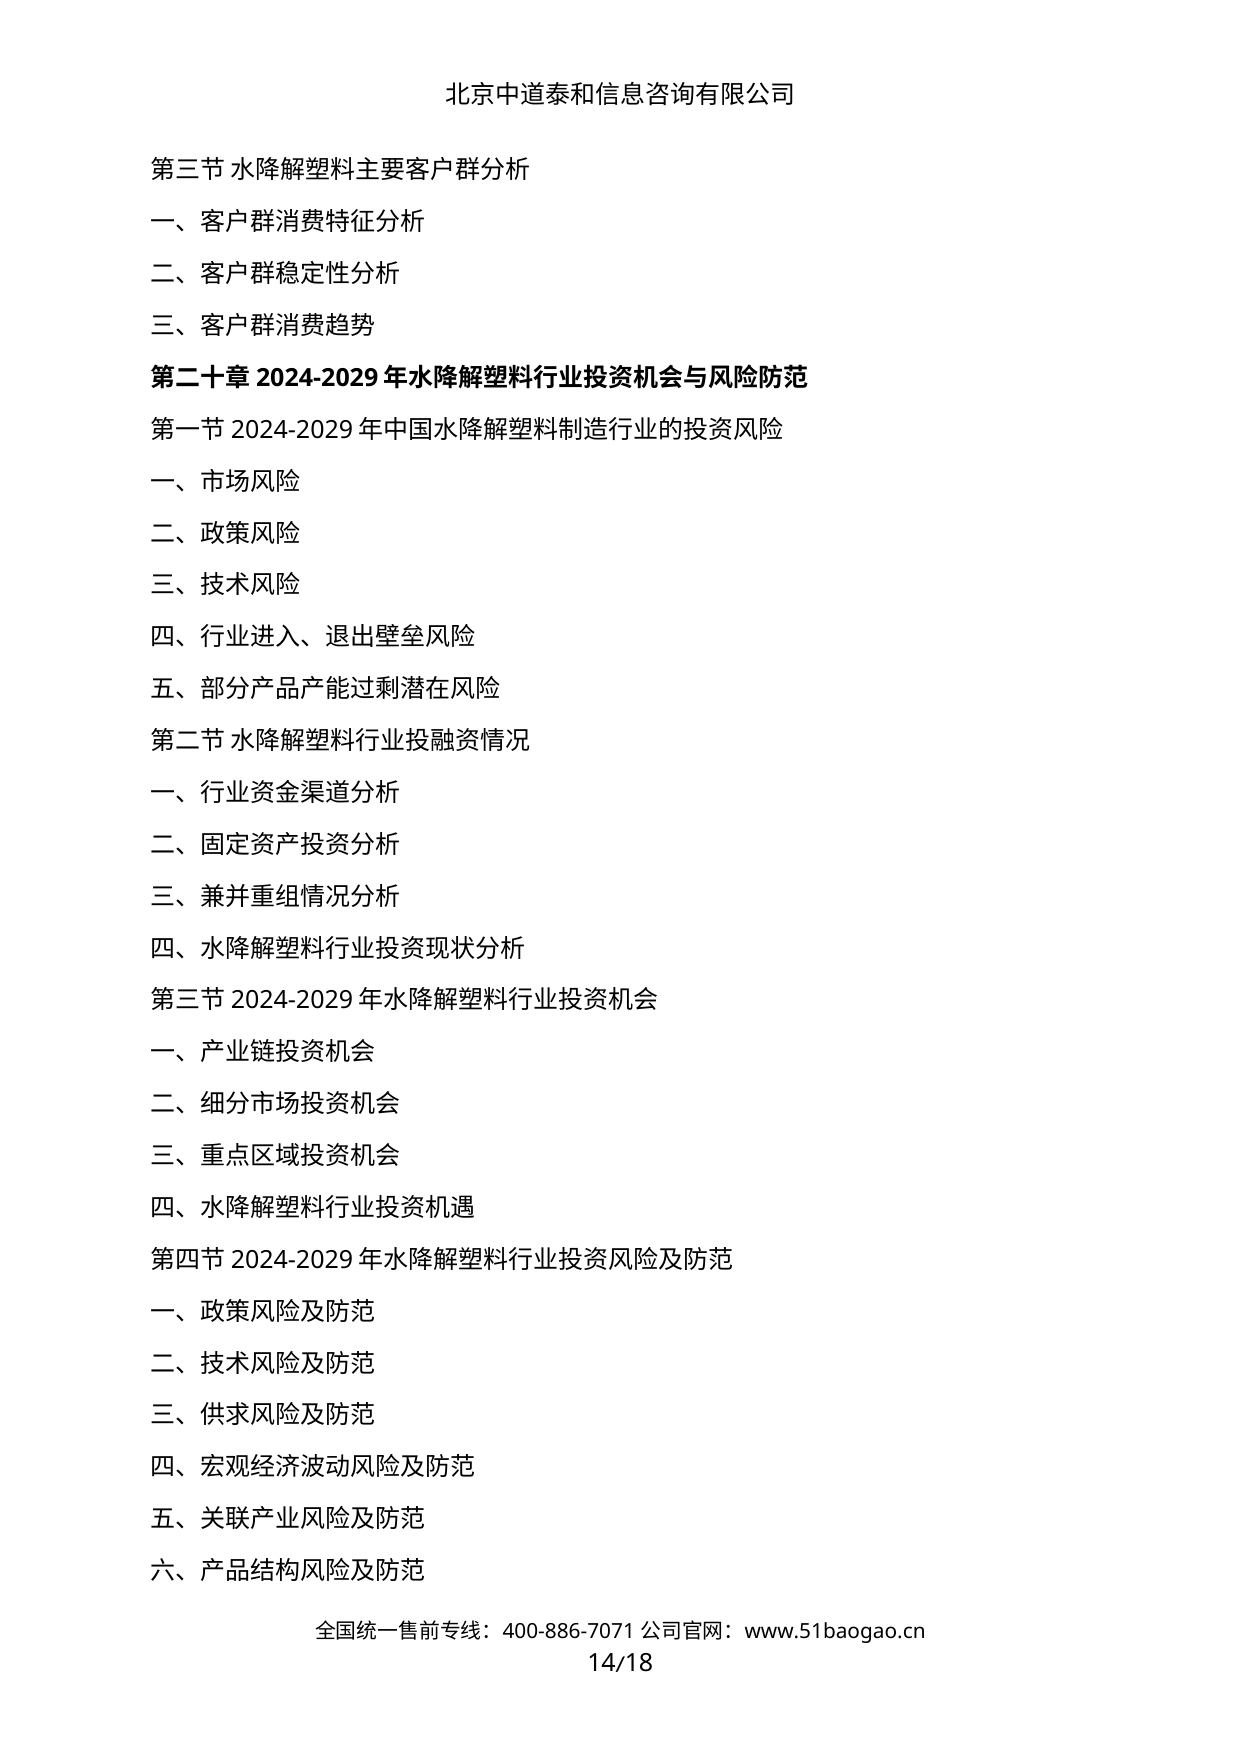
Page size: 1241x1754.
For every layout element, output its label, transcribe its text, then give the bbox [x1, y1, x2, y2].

text 三、重点区域投资机会 [150, 1136, 1090, 1172]
text 六、产品结构风险及防范 [150, 1551, 1090, 1587]
text 二、政策风险 [150, 513, 1090, 549]
text 四、水降解塑料行业投资机遇 [150, 1187, 1090, 1224]
text 二、细分市场投资机会 [150, 1084, 1090, 1120]
text 一、产业链投资机会 [150, 1032, 1090, 1068]
text 一、市场风险 [150, 461, 1090, 497]
text 第二十章 2024-2029年水降解塑料行业投资机会与风险防范 [150, 357, 1090, 394]
text 第四节 2024-2029年水降解塑料行业投资风险及防范 [150, 1239, 1090, 1276]
text 一、行业资金渠道分析 [150, 772, 1090, 809]
text 第三节 2024-2029年水降解塑料行业投资机会 [150, 980, 1090, 1016]
text 第三节 水降解塑料主要客户群分析 [150, 150, 1090, 186]
text 第二节 水降解塑料行业投融资情况 [150, 721, 1090, 757]
text 四、水降解塑料行业投资现状分析 [150, 928, 1090, 964]
text 五、部分产品产能过剩潜在风险 [150, 669, 1090, 705]
text 四、宏观经济波动风险及防范 [150, 1447, 1090, 1483]
text 二、客户群稳定性分析 [150, 254, 1090, 290]
text 三、客户群消费趋势 [150, 306, 1090, 342]
text 一、客户群消费特征分析 [150, 202, 1090, 238]
text 第一节 2024-2029年中国水降解塑料制造行业的投资风险 [150, 409, 1090, 446]
text 一、政策风险及防范 [150, 1291, 1090, 1327]
text 三、供求风险及防范 [150, 1395, 1090, 1431]
text 二、技术风险及防范 [150, 1343, 1090, 1379]
text 五、关联产业风险及防范 [150, 1499, 1090, 1535]
text 四、行业进入、退出壁垒风险 [150, 617, 1090, 653]
text 二、固定资产投资分析 [150, 824, 1090, 861]
text 三、技术风险 [150, 565, 1090, 601]
text 三、兼并重组情况分析 [150, 876, 1090, 912]
